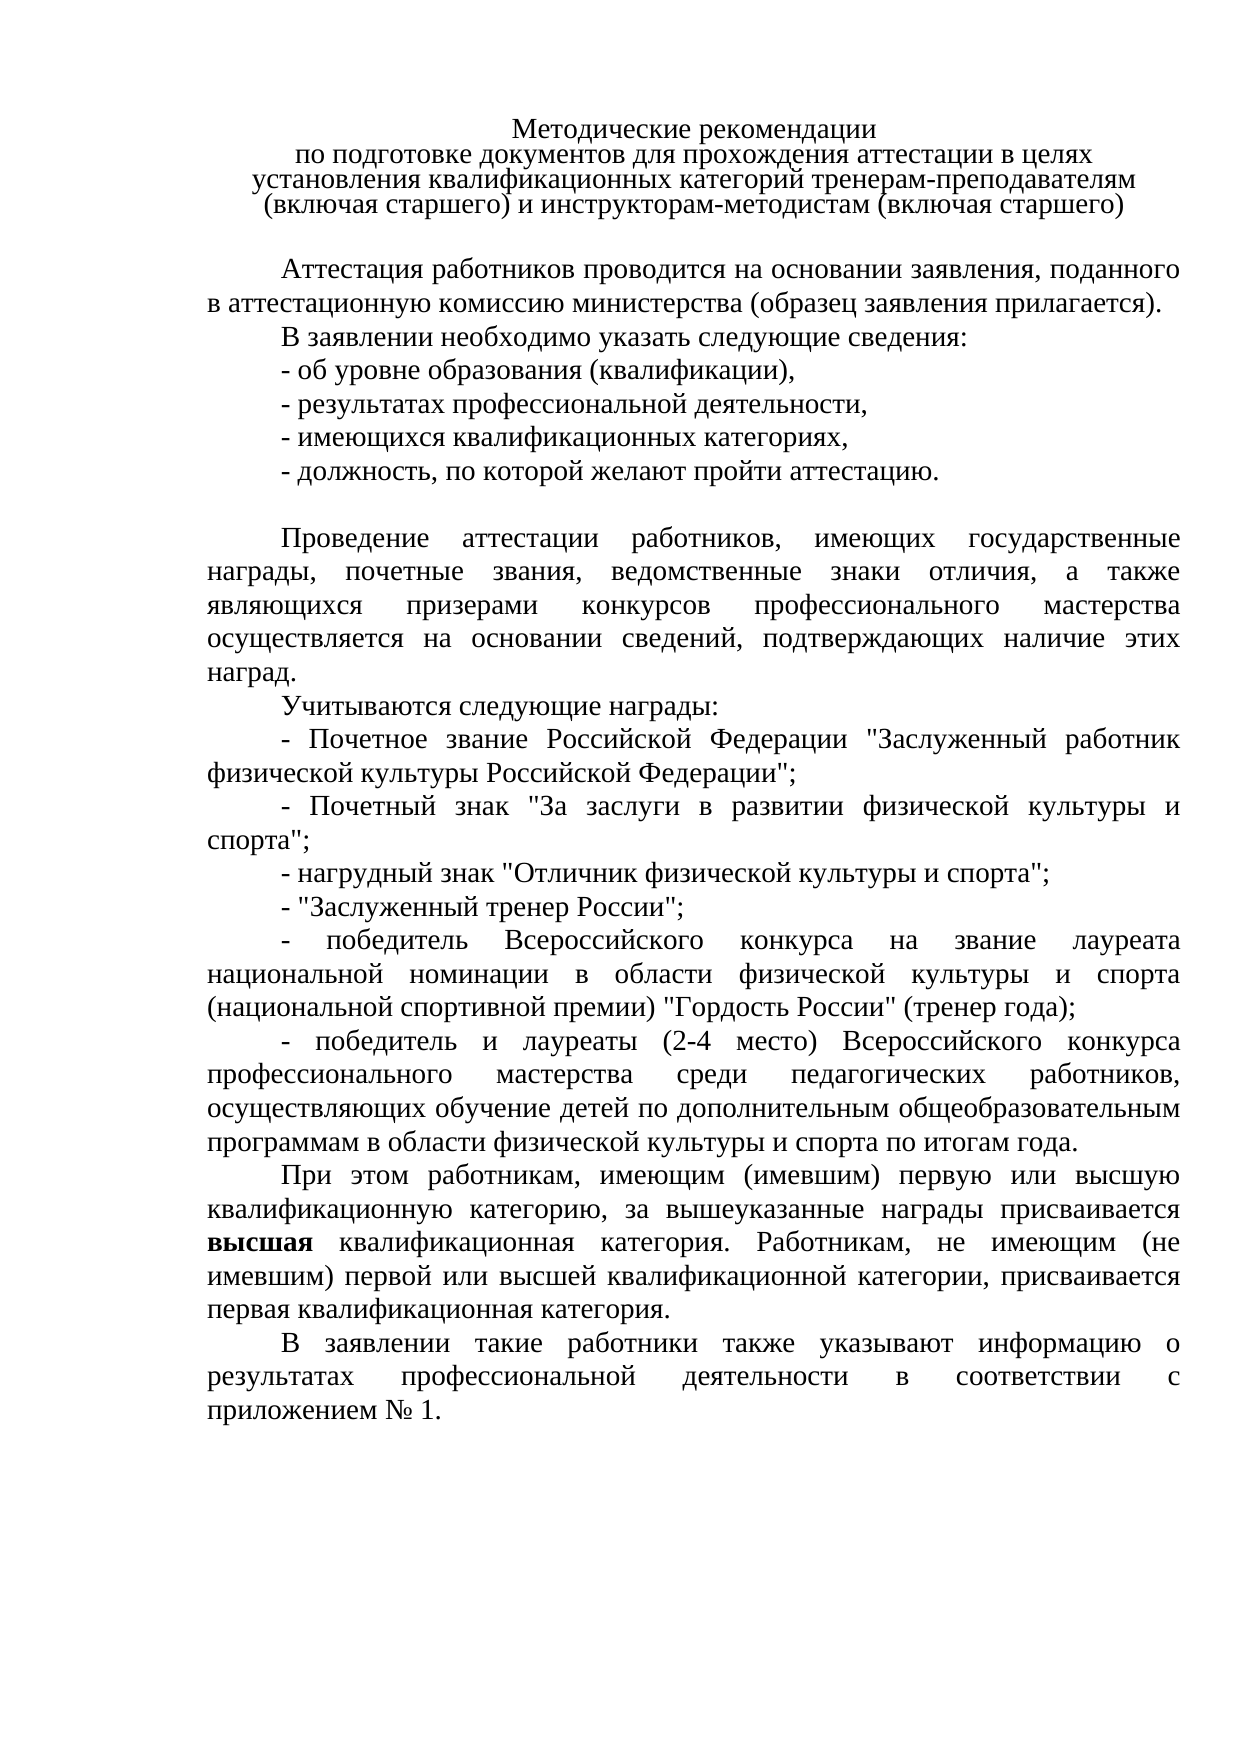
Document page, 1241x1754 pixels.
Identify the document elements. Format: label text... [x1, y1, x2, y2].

text Учитываются следующие награды: [207, 688, 1181, 721]
text - имеющихся квалификационных категориях, [207, 419, 1181, 453]
text Проведение аттестации работников, имеющих государственные награды, почетные звания, ведомственные знаки отличия, а также являющихся призерами конкурсов профессионального мастерства осуществляется на основании сведений, подтверждающих наличие этих наград. [207, 520, 1181, 688]
text Методические рекомендации по подготовке документов для прохождения аттестации в целях установления квалификационных категорий тренерам-преподавателям (включая старшего) и инструкторам-методистам (включая старшего) [207, 118, 1181, 218]
text - Почетный знак "За заслуги в развитии физической культуры и спорта"; [207, 788, 1181, 855]
text - нагрудный знак "Отличник физической культуры и спорта"; [207, 855, 1181, 889]
text - должность, по которой желают пройти аттестацию. [207, 453, 1181, 486]
text При этом работникам, имеющим (имевшим) первую или высшую квалификационную категорию, за вышеуказанные награды присваивается высшая квалификационная категория. Работникам, не имеющим (не имевшим) первой или высшей квалификационной категории, присваивается первая квалификационная категория. [207, 1157, 1181, 1325]
text В заявлении такие работники также указывают информацию о результатах профессиональной деятельности в соответствии с приложением № 1. [207, 1325, 1181, 1426]
text - "Заслуженный тренер России"; [207, 889, 1181, 922]
text - об уровне образования (квалификации), [207, 352, 1181, 386]
text В заявлении необходимо указать следующие сведения: [207, 319, 1181, 352]
text - результатах профессиональной деятельности, [207, 386, 1181, 419]
text Аттестация работников проводится на основании заявления, поданного в аттестационную комиссию министерства (образец заявления прилагается). [207, 252, 1181, 319]
text - победитель Всероссийского конкурса на звание лауреата национальной номинации в области физической культуры и спорта (национальной спортивной премии) "Гордость России" (тренер года); [207, 922, 1181, 1023]
text - Почетное звание Российской Федерации "Заслуженный работник физической культуры Российской Федерации"; [207, 721, 1181, 788]
text - победитель и лауреаты (2-4 место) Всероссийского конкурса профессионального мастерства среди педагогических работников, осуществляющих обучение детей по дополнительным общеобразовательным программам в области физической культуры и спорта по итогам года. [207, 1023, 1181, 1157]
